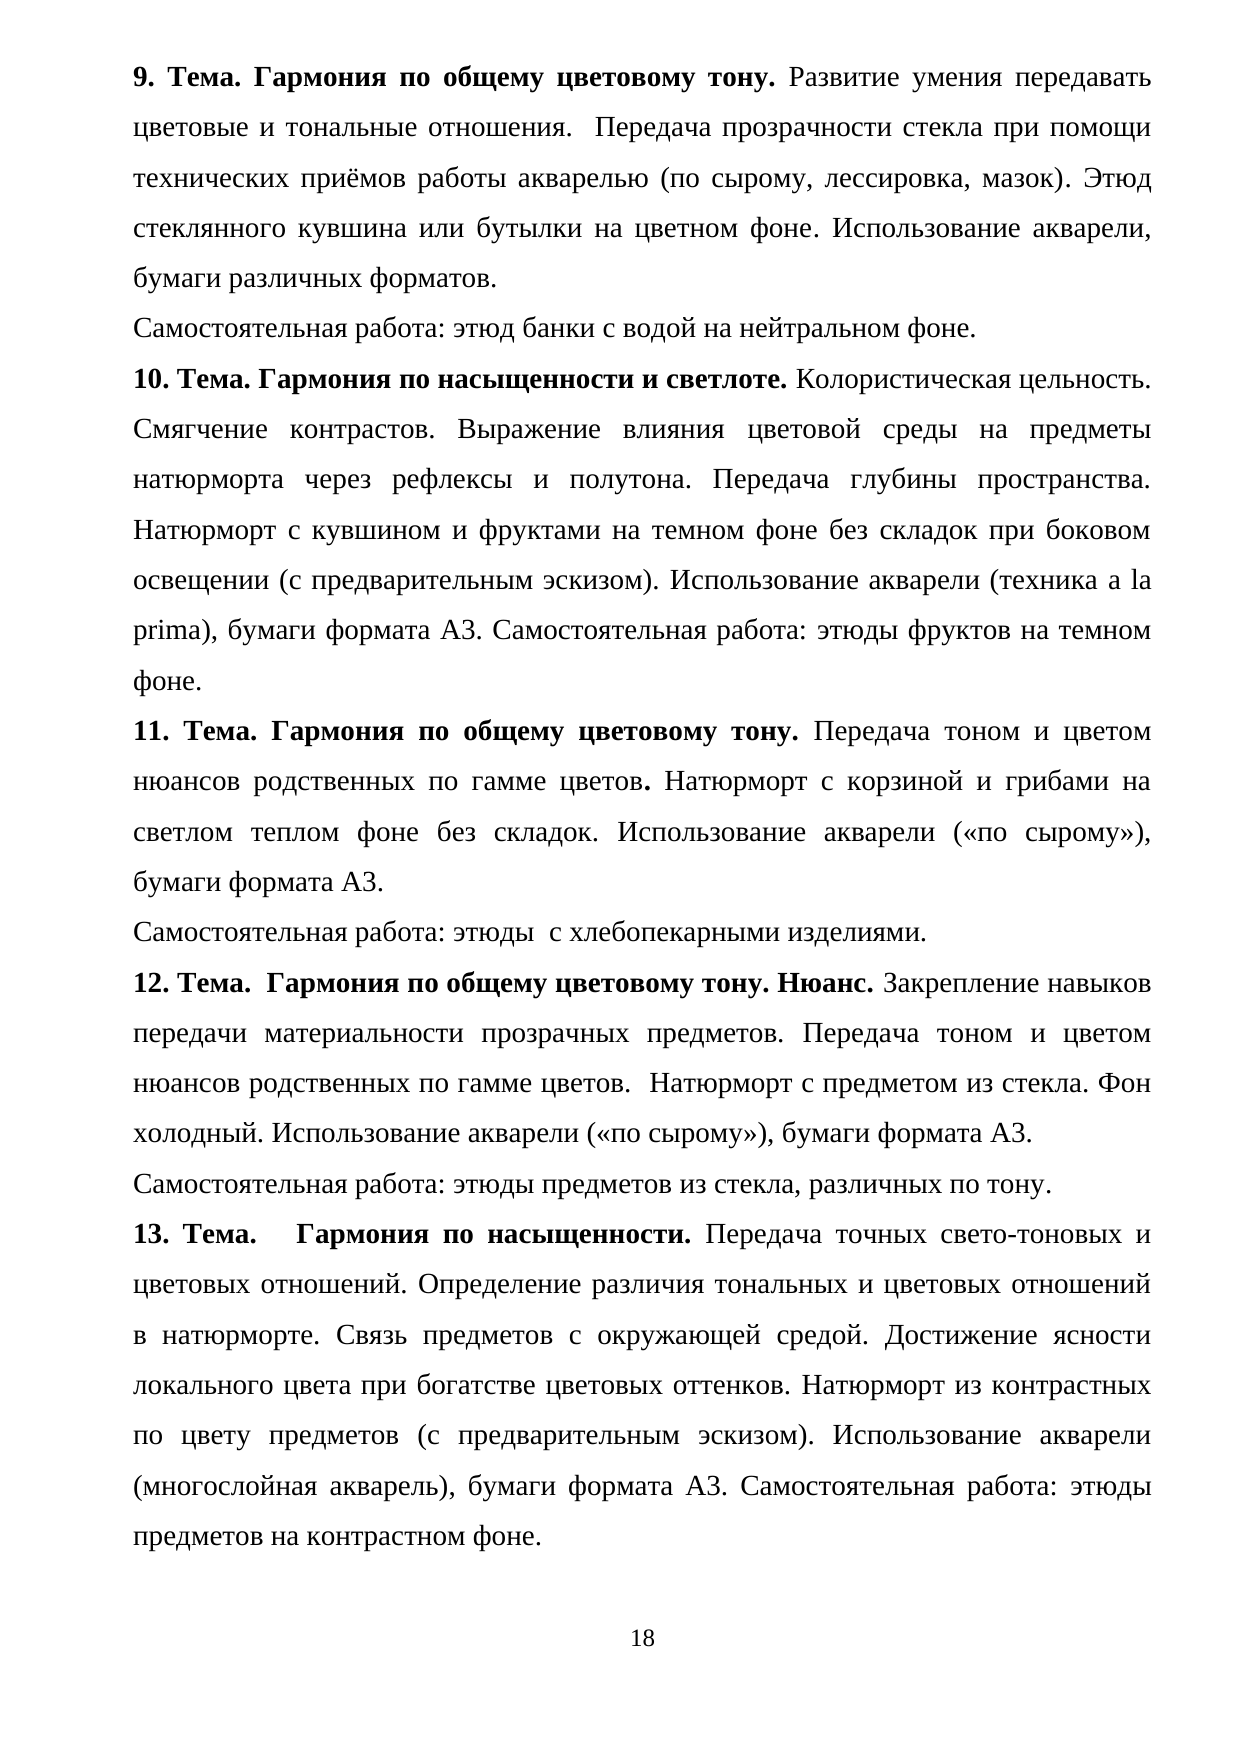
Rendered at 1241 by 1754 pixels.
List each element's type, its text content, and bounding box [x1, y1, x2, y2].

text Самостоятельная работа: этюд банки с водой на нейтральном фоне. [133, 311, 1152, 344]
text Самостоятельная работа: этюды предметов из стекла, различных по тону. [133, 1166, 1152, 1199]
text 10. Тема. Гармония по насыщенности и светлоте. Колористическая цельность. Смягчение контрастов. Выражение влияния цветовой среды на предметы натюрморта через рефлексы и полутона. Передача глубины пространства. Натюрморт с кувшином и фруктами на темном фоне без складок при боковом освещении (с предварительным эскизом). Использование акварели (техника a la prima), бумаги формата А3. Самостоятельная работа: этюды фруктов на темном фоне. [133, 361, 1152, 696]
text 11. Тема. Гармония по общему цветовому тону. Передача тоном и цветом нюансов родственных по гамме цветов. Натюрморт с корзиной и грибами на светлом теплом фоне без складок. Использование акварели («по сырому»), бумаги формата А3. [133, 713, 1152, 898]
text 13. Тема. Гармония по насыщенности. Передача точных свето-тоновых и цветовых отношений. Определение различия тональных и цветовых отношений в натюрморте. Связь предметов с окружающей средой. Достижение ясности локального цвета при богатстве цветовых оттенков. Натюрморт из контрастных по цвету предметов (с предварительным эскизом). Использование акварели (многослойная акварель), бумаги формата А3. Самостоятельная работа: этюды предметов на контрастном фоне. [133, 1216, 1152, 1552]
text Самостоятельная работа: этюды с хлебопекарными изделиями. [133, 914, 1152, 948]
text 9. Тема. Гармония по общему цветовому тону. Развитие умения передавать цветовые и тональные отношения. Передача прозрачности стекла при помощи технических приёмов работы акварелью (по сырому, лессировка, мазок). Этюд стеклянного кувшина или бутылки на цветном фоне. Использование акварели, бумаги различных форматов. [133, 59, 1152, 294]
text 12. Тема. Гармония по общему цветовому тону. Нюанс. Закрепление навыков передачи материальности прозрачных предметов. Передача тоном и цветом нюансов родственных по гамме цветов. Натюрморт с предметом из стекла. Фон холодный. Использование акварели («по сырому»), бумаги формата А3. [133, 965, 1152, 1149]
